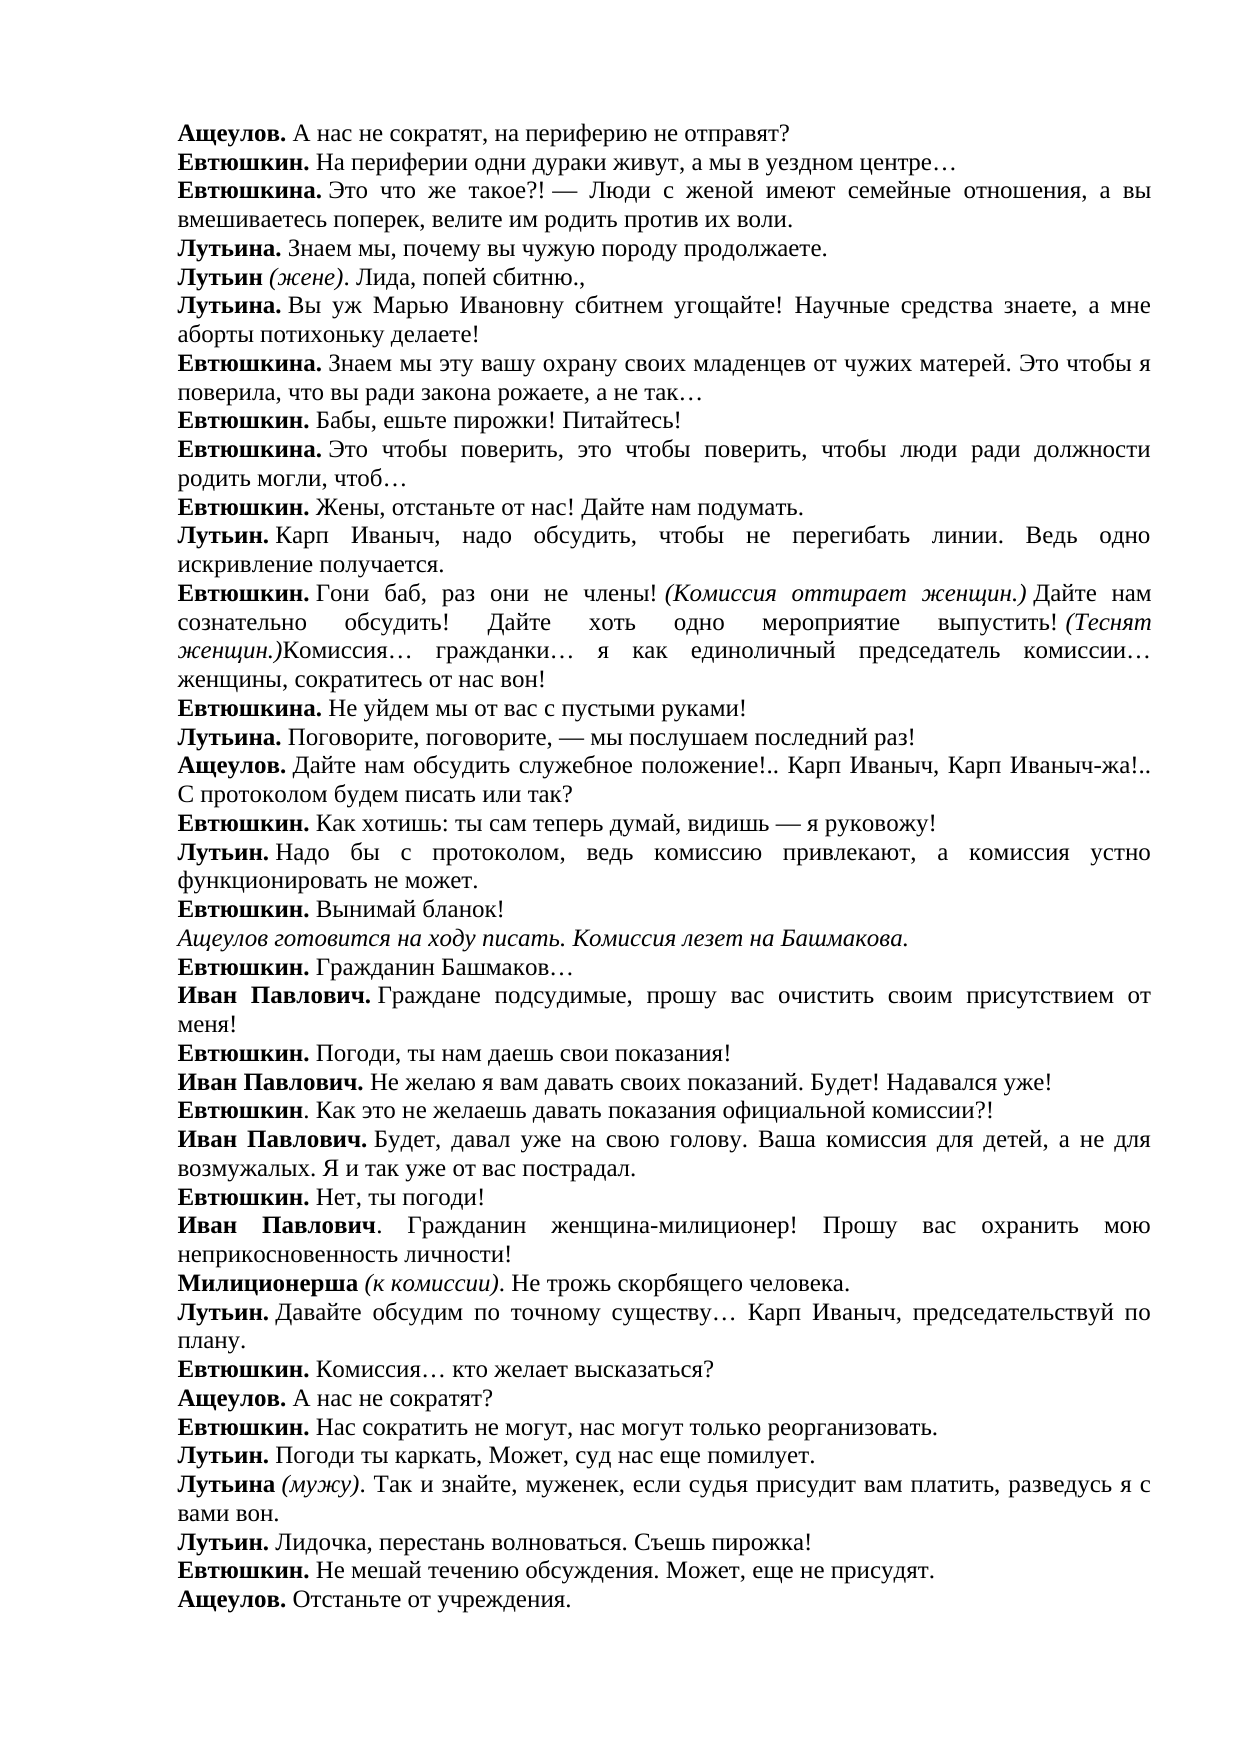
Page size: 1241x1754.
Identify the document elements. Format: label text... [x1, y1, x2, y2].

text Ащеулов. А нас не сократят, на периферию не отправят? [177, 118, 1152, 147]
text Лутьин (жене). Лида, попей сбитню., [177, 262, 1152, 291]
text Иван Павлович. Не желаю я вам давать своих показаний. Будет! Надавался уже! [177, 1067, 1152, 1096]
text Евтюшкин. Как это не желаешь давать показания официальной комиссии?! [177, 1096, 1152, 1124]
text Евтюшкин. Комиссия… кто желает высказаться? [177, 1354, 1152, 1383]
text Лутьина. Знаем мы, почему вы чужую породу продолжаете. [177, 233, 1152, 262]
text Лутьин. Надо бы с протоколом, ведь комиссию привлекают, а комиссия устно функционировать не может. [177, 837, 1152, 894]
text Евтюшкина. Знаем мы эту вашу охрану своих младенцев от чужих матерей. Это чтобы я поверила, что вы ради закона рожаете, а не так… [177, 348, 1152, 406]
text Милиционерша (к комиссии). Не трожь скорбящего человека. [177, 1268, 1152, 1297]
text Евтюшкин. Нет, ты погоди! [177, 1182, 1152, 1211]
text Ащеулов. Отстаньте от учреждения. [177, 1584, 1152, 1613]
text Евтюшкина. Это что же такое?! — Люди с женой имеют семейные отношения, а вы вмешиваетесь поперек, велите им родить против их воли. [177, 176, 1152, 233]
text Евтюшкин. Гони баб, раз они не члены! (Комиссия оттирает женщин.) Дайте нам сознательно обсудить! Дайте хоть одно мероприятие выпустить! (Теснят женщин.)Комиссия… гражданки… я как единоличный председатель комиссии… женщины, сократитесь от нас вон! [177, 578, 1152, 693]
text Евтюшкина. Не уйдем мы от вас с пустыми руками! [177, 693, 1152, 722]
text Евтюшкин. Погоди, ты нам даешь свои показания! [177, 1038, 1152, 1067]
text Иван Павлович. Граждане подсудимые, прошу вас очистить своим присутствием от меня! [177, 981, 1152, 1038]
text Евтюшкин. Как хотишь: ты сам теперь думай, видишь — я руковожу! [177, 808, 1152, 837]
text Евтюшкин. Не мешай течению обсуждения. Может, еще не присудят. [177, 1556, 1152, 1584]
text Иван Павлович. Гражданин женщина-милиционер! Прошу вас охранить мою неприкосновенность личности! [177, 1211, 1152, 1268]
text Лутьина. Поговорите, поговорите, — мы послушаем последний раз! [177, 722, 1152, 751]
text Лутьин. Карп Иваныч, надо обсудить, чтобы не перегибать линии. Ведь одно искривление получается. [177, 521, 1152, 578]
text Евтюшкин. Гражданин Башмаков… [177, 952, 1152, 981]
text Ащеулов готовится на ходу писать. Комиссия лезет на Башмакова. [177, 923, 1152, 952]
text Лутьин. Давайте обсудим по точному существу… Карп Иваныч, председательствуй по плану. [177, 1297, 1152, 1354]
text Евтюшкин. Нас сократить не могут, нас могут только реорганизовать. [177, 1412, 1152, 1441]
text Евтюшкин. Жены, отстаньте от нас! Дайте нам подумать. [177, 492, 1152, 521]
text Евтюшкин. На периферии одни дураки живут, а мы в уездном центре… [177, 147, 1152, 176]
text Иван Павлович. Будет, давал уже на свою голову. Ваша комиссия для детей, а не для возмужалых. Я и так уже от вас пострадал. [177, 1124, 1152, 1182]
text Ащеулов. Дайте нам обсудить служебное положение!.. Карп Иваныч, Карп Иваныч-жа!.. С протоколом будем писать или так? [177, 751, 1152, 808]
text Лутьина (мужу). Так и знайте, муженек, если судья присудит вам платить, разведусь я с вами вон. [177, 1469, 1152, 1527]
text Лутьина. Вы уж Марью Ивановну сбитнем угощайте! Научные средства знаете, а мне аборты потихоньку делаете! [177, 291, 1152, 348]
text Ащеулов. А нас не сократят? [177, 1383, 1152, 1412]
text Лутьин. Лидочка, перестань волноваться. Съешь пирожка! [177, 1527, 1152, 1556]
text Евтюшкин. Вынимай бланок! [177, 894, 1152, 923]
text Евтюшкин. Бабы, ешьте пирожки! Питайтесь! [177, 406, 1152, 434]
text Евтюшкина. Это чтобы поверить, это чтобы поверить, чтобы люди ради должности родить могли, чтоб… [177, 434, 1152, 492]
text Лутьин. Погоди ты каркать, Может, суд нас еще помилует. [177, 1441, 1152, 1469]
